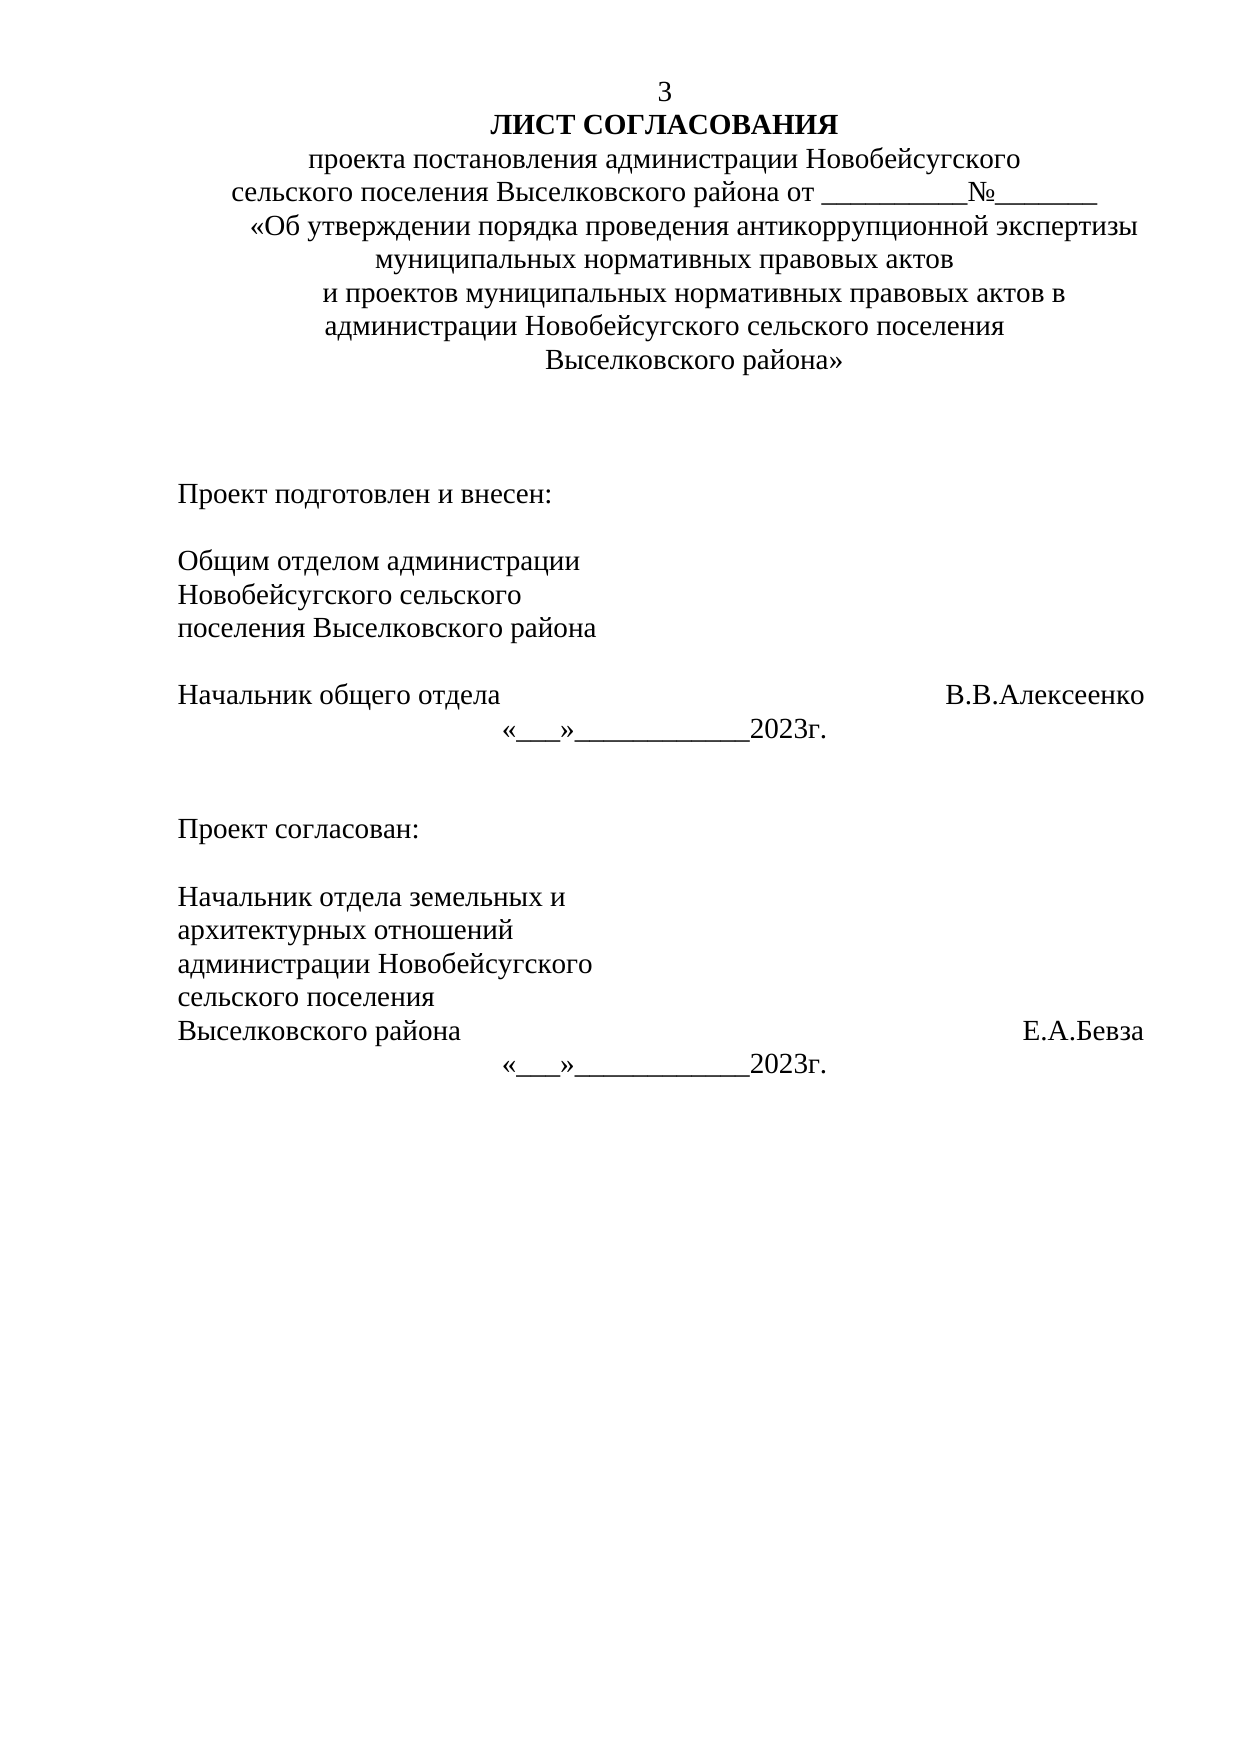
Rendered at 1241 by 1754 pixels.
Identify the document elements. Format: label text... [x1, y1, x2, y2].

text Новобейсугского сельского [177, 577, 1152, 610]
text поселения Выселковского района [177, 610, 1152, 644]
text Проект согласован: [177, 812, 1152, 845]
text Начальник отдела земельных и [177, 879, 1152, 912]
text Выселковского района Е.А.Бевза [177, 1013, 1152, 1046]
text «___»____________2023г. [177, 711, 1152, 744]
text «Об утверждении порядка проведения антикоррупционной экспертизы муниципальных нормативных правовых актов [177, 208, 1152, 275]
text архитектурных отношений [177, 912, 1152, 946]
text Начальник общего отдела В.В.Алексеенко [177, 677, 1152, 711]
text проекта постановления администрации Новобейсугского [177, 141, 1152, 174]
text Выселковского района» [177, 342, 1152, 376]
text «___»____________2023г. [177, 1046, 1152, 1080]
text сельского поселения [177, 979, 1152, 1013]
text Общим отделом администрации [177, 543, 1152, 577]
text сельского поселения Выселковского района от __________№_______ [177, 174, 1152, 208]
text и проектов муниципальных нормативных правовых актов в администрации Новобейсугского сельского поселения [177, 275, 1152, 342]
text администрации Новобейсугского [177, 946, 1152, 979]
text Проект подготовлен и внесен: [177, 476, 1152, 510]
text ЛИСТ СОГЛАСОВАНИЯ [177, 107, 1152, 141]
